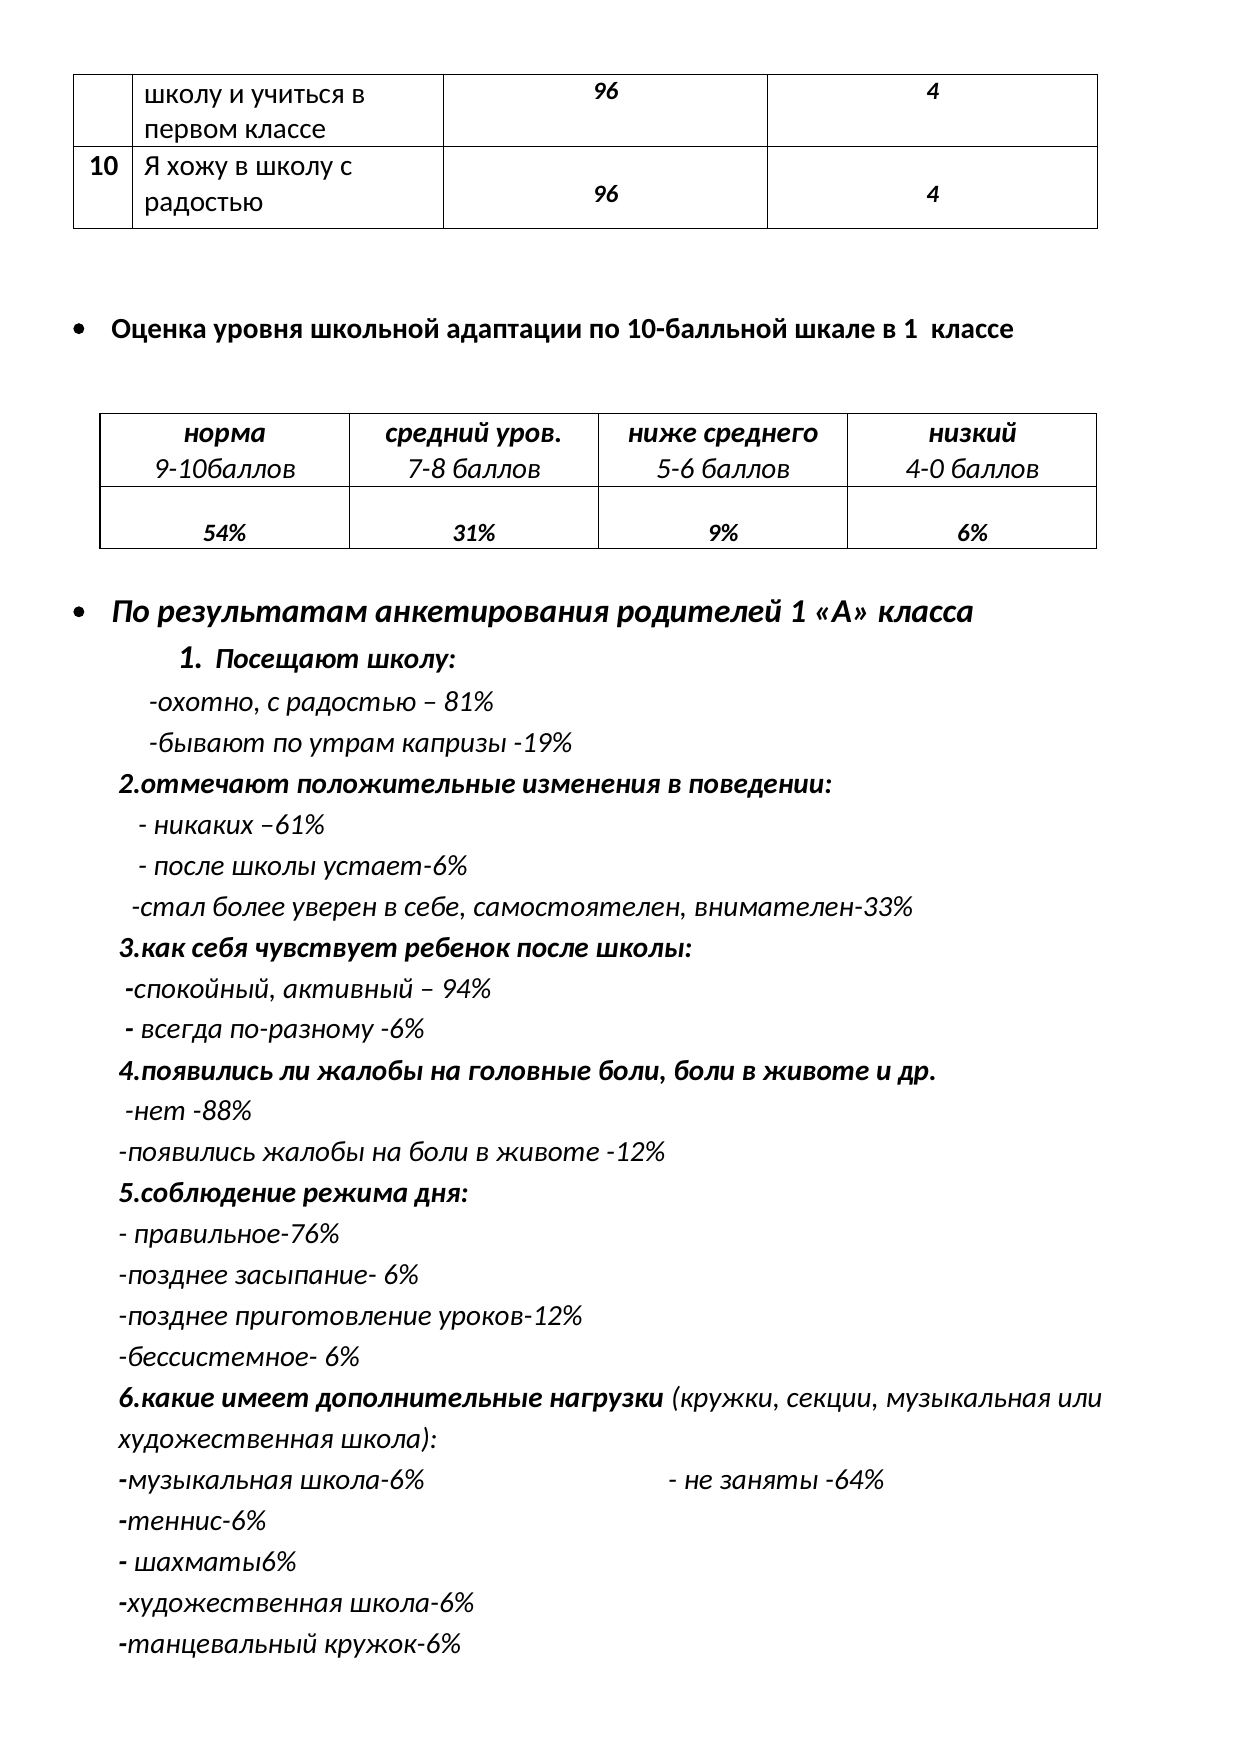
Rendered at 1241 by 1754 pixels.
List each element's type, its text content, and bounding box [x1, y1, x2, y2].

table_cell 96 [444, 75, 767, 146]
list 5.соблюдение режима дня: [118, 1174, 1152, 1210]
list - никаких –61% [118, 806, 1152, 842]
list - шахматы6% [118, 1543, 1152, 1578]
table_cell 96 [444, 147, 767, 228]
list -нет -88% [118, 1092, 1152, 1128]
list -танцевальный кружок-6% [118, 1625, 1152, 1660]
list -бессистемное- 6% [118, 1338, 1152, 1374]
table_cell 6% [848, 487, 1096, 548]
list 2.отмечают положительные изменения в поведении: [118, 765, 1152, 801]
list -бывают по утрам капризы -19% [149, 724, 1152, 760]
list -позднее засыпание- 6% [118, 1256, 1152, 1292]
list -теннис-6% [118, 1502, 1152, 1537]
list По результатам анкетирования родителей 1 «А» класса [74, 589, 1152, 630]
list -спокойный, активный – 94% [118, 970, 1152, 1005]
list -позднее приготовление уроков-12% [118, 1297, 1152, 1333]
list -музыкальная школа-6% - не заняты -64% [118, 1461, 1152, 1497]
list Оценка уровня школьной адаптации по 10-балльной шкале в 1 классе [74, 311, 1152, 346]
table_header норма 9-10баллов [101, 414, 349, 486]
table_cell 31% [350, 487, 598, 548]
table_cell 54% [101, 487, 349, 548]
list - после школы устает-6% [118, 847, 1152, 882]
list -художественная школа-6% [118, 1584, 1152, 1619]
list -стал более уверен в себе, самостоятелен, внимателен-33% [118, 888, 1152, 923]
table_cell Я хожу в школу с радостью [133, 147, 443, 228]
table_cell 10 [74, 147, 132, 228]
list - правильное-76% [118, 1215, 1152, 1251]
table_cell 4 [768, 147, 1097, 228]
table_header средний уров. 7-8 баллов [350, 414, 598, 486]
list 6.какие имеет дополнительные нагрузки (кружки, секции, музыкальная или художественная школа): [118, 1379, 1152, 1456]
table_header низкий 4-0 баллов [848, 414, 1096, 486]
table_cell 4 [768, 75, 1097, 146]
table_cell 9% [599, 487, 847, 548]
list 3.как себя чувствует ребенок после школы: [118, 929, 1152, 964]
list Посещают школу: [177, 636, 1152, 677]
list -охотно, с радостью – 81% [149, 683, 1152, 719]
list -появились жалобы на боли в животе -12% [118, 1133, 1152, 1169]
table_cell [133, 75, 443, 146]
table_header ниже среднего 5-6 баллов [599, 414, 847, 486]
table_cell 9 [74, 75, 132, 146]
list 4.появились ли жалобы на головные боли, боли в животе и др. [118, 1052, 1152, 1087]
list - всегда по-разному -6% [118, 1011, 1152, 1046]
